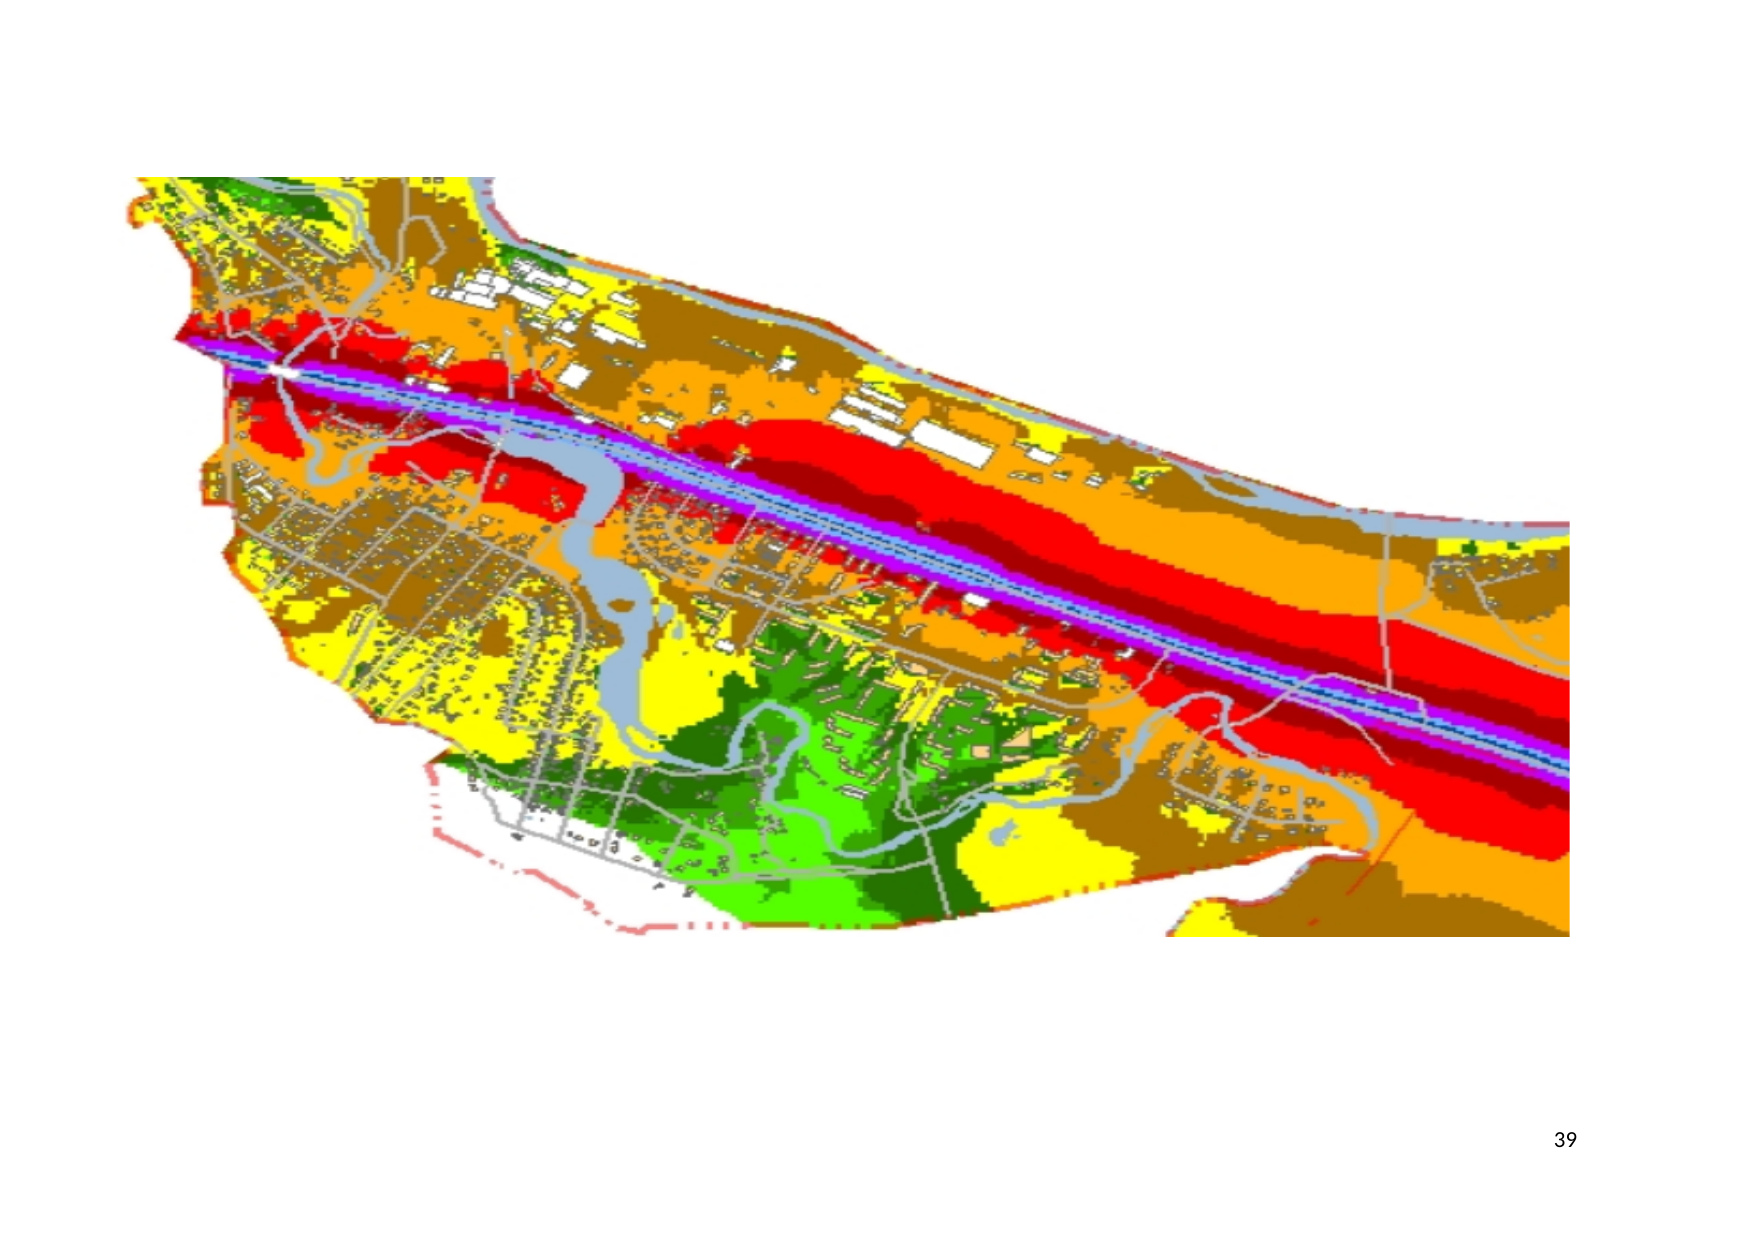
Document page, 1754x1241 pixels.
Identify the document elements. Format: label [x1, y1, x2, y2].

picture [118, 177, 1570, 937]
